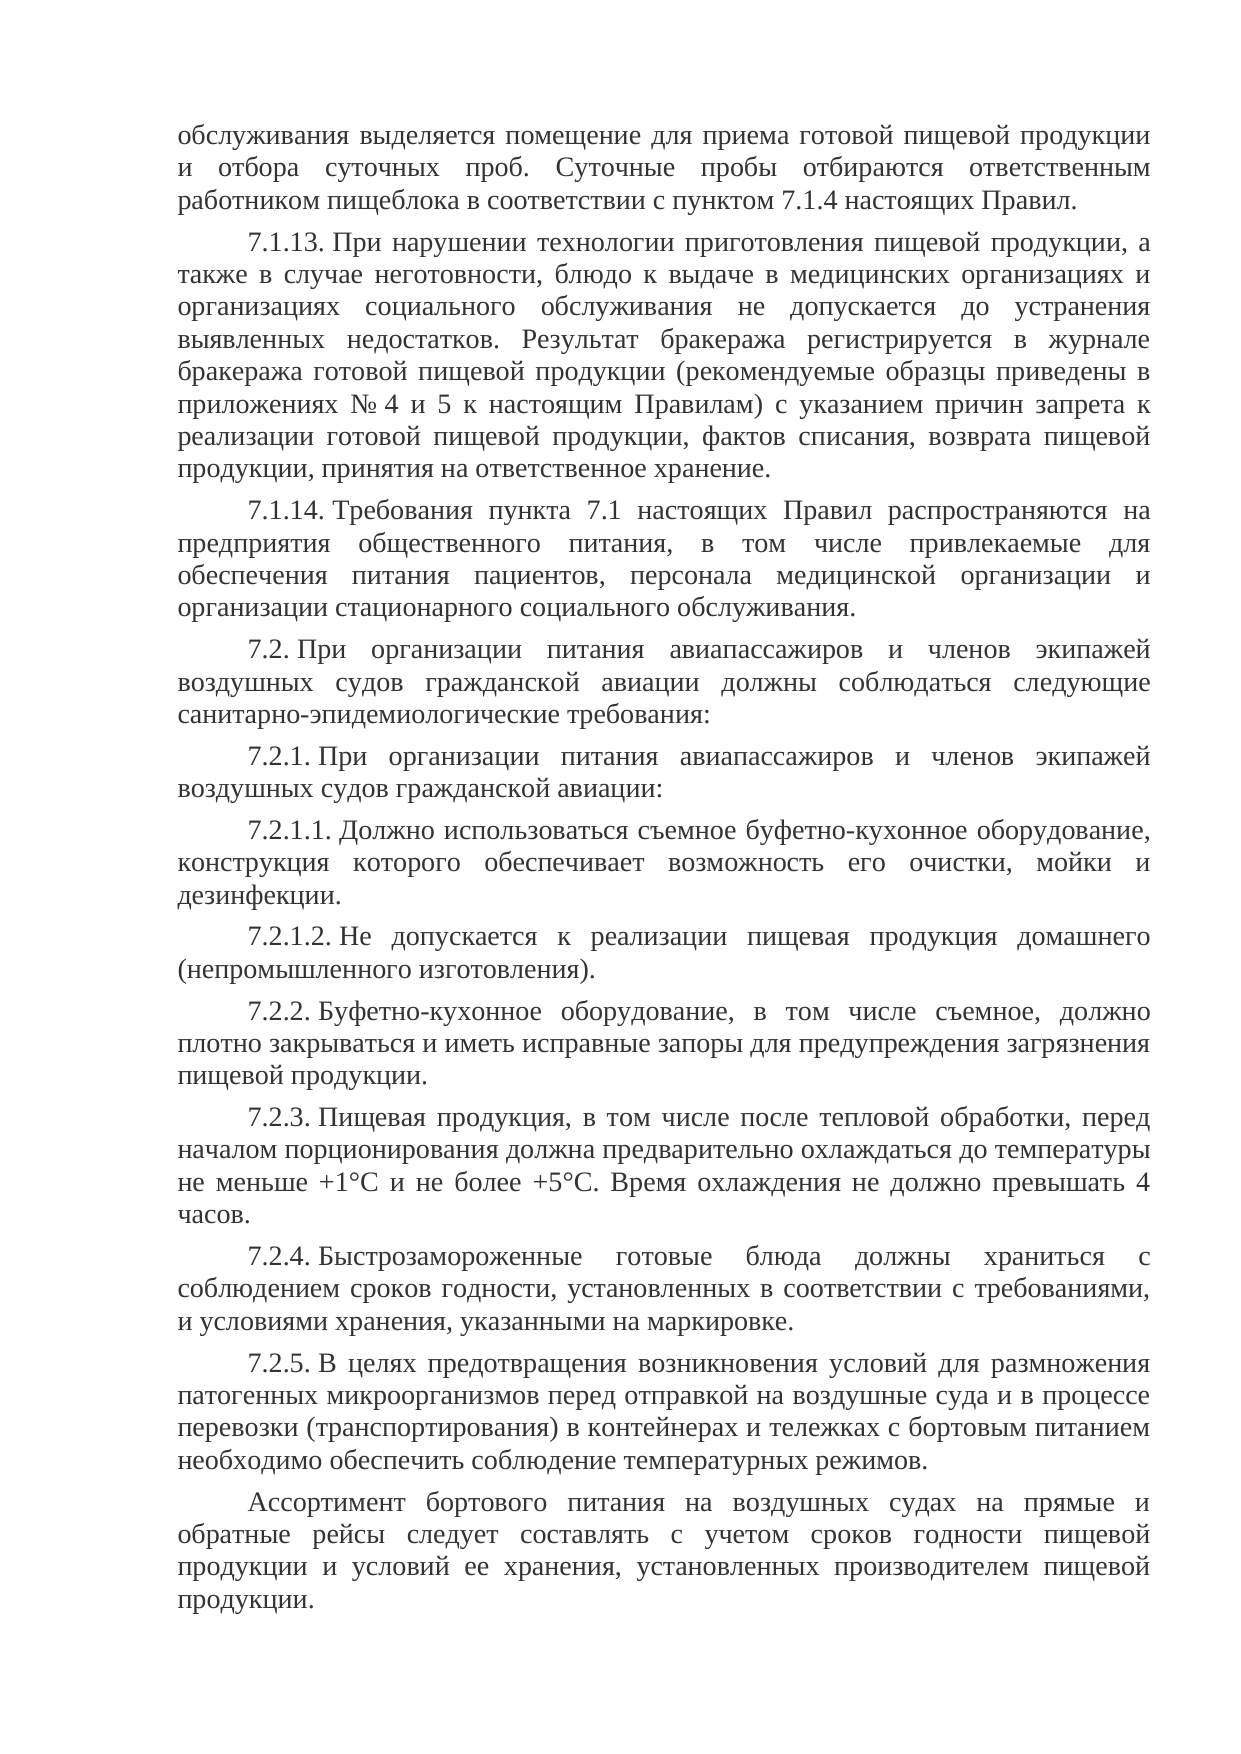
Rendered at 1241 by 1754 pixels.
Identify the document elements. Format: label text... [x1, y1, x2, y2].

text 7.1.14. Требования пункта 7.1 настоящих Правил распространяются на предприятия общественного питания, в том числе привлекаемые для обеспечения питания пациентов, персонала медицинской организации и организации стационарного социального обслуживания. [177, 493, 1152, 623]
text 7.2.5. В целях предотвращения возникновения условий для размножения патогенных микроорганизмов перед отправкой на воздушные суда и в процессе перевозки (транспортирования) в контейнерах и тележках с бортовым питанием необходимо обеспечить соблюдение температурных режимов. [177, 1346, 1152, 1475]
text 7.2.2. Буфетно-кухонное оборудование, в том числе съемное, должно плотно закрываться и иметь исправные запоры для предупреждения загрязнения пищевой продукции. [177, 994, 1152, 1091]
text 7.1.13. При нарушении технологии приготовления пищевой продукции, а также в случае неготовности, блюдо к выдаче в медицинских организациях и организациях социального обслуживания не допускается до устранения выявленных недостатков. Результат бракеража регистрируется в журнале бракеража готовой пищевой продукции (рекомендуемые образцы приведены в приложениях № 4 и 5 к настоящим Правилам) с указанием причин запрета к реализации готовой пищевой продукции, фактов списания, возврата пищевой продукции, принятия на ответственное хранение. [177, 225, 1152, 484]
text 7.2. При организации питания авиапассажиров и членов экипажей воздушных судов гражданской авиации должны соблюдаться следующие санитарно-эпидемиологические требования: [177, 632, 1152, 729]
text 7.2.1. При организации питания авиапассажиров и членов экипажей воздушных судов гражданской авиации: [177, 739, 1152, 803]
text 7.2.3. Пищевая продукция, в том числе после тепловой обработки, перед началом порционирования должна предварительно охлаждаться до температуры не меньше +1°C и не более +5°C. Время охлаждения не должно превышать 4 часов. [177, 1100, 1152, 1230]
text 7.2.1.2. Не допускается к реализации пищевая продукция домашнего (непромышленного изготовления). [177, 919, 1152, 984]
text Ассортимент бортового питания на воздушных судах на прямые и обратные рейсы следует составлять с учетом сроков годности пищевой продукции и условий ее хранения, установленных производителем пищевой продукции. [177, 1485, 1152, 1614]
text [177, 118, 1152, 215]
text 7.2.1.1. Должно использоваться съемное буфетно-кухонное оборудование, конструкция которого обеспечивает возможность его очистки, мойки и дезинфекции. [177, 813, 1152, 910]
text 7.2.4. Быстрозамороженные готовые блюда должны храниться с соблюдением сроков годности, установленных в соответствии с требованиями, и условиями хранения, указанными на маркировке. [177, 1239, 1152, 1336]
